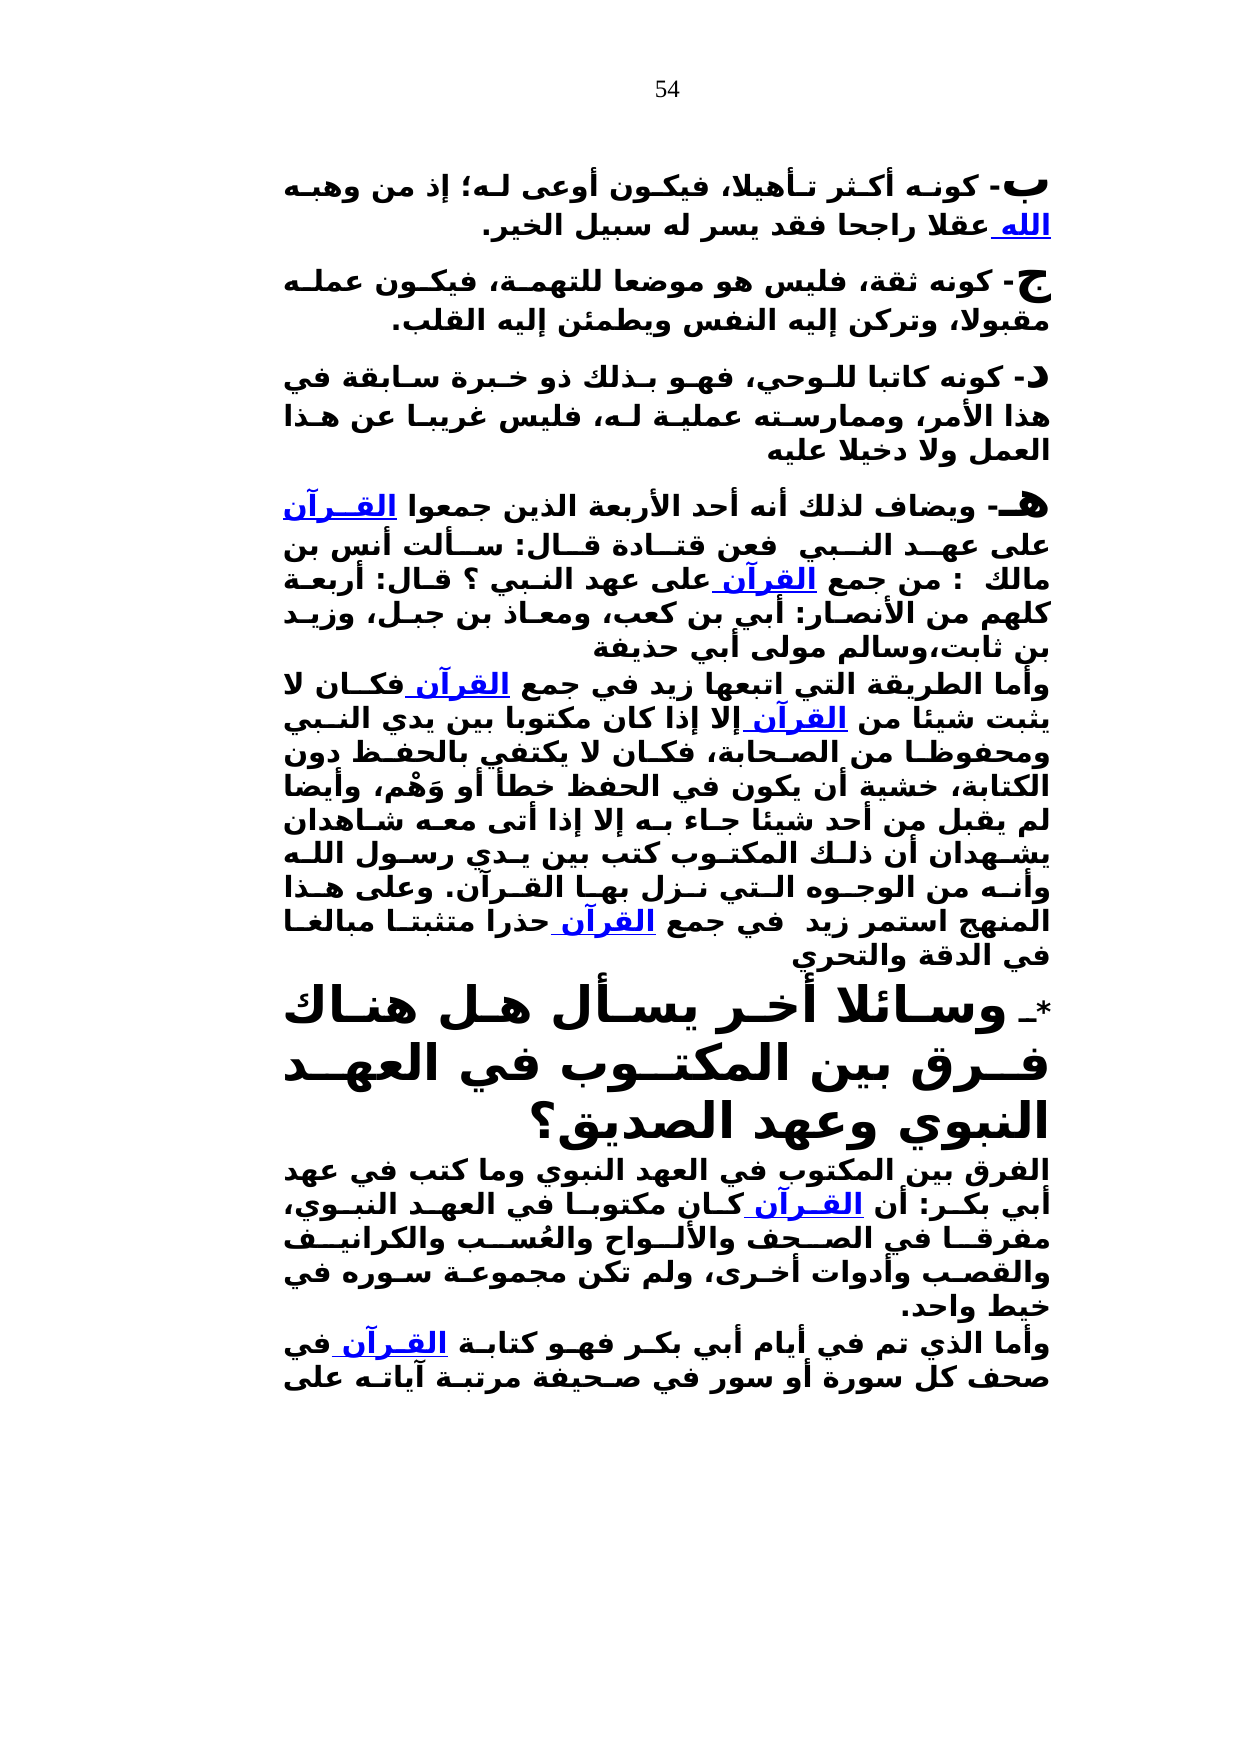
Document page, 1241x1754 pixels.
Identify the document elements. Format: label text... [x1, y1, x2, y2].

text * وسائلا أخر يسأل هل هناك فرق بين المكتوب في العهد النبوي وعهد الصديق؟ [283, 976, 1051, 1151]
text الفرق بين المكتوب في العهد النبوي وما كتب في عهد أبي بكر: أن القرآن كان مكتوبا في العهد النبوي، مفرقا في الصحف والألواح والعُسب والكرانيف والقصب وأدوات أخرى، ولم تكن مجموعة سوره في خيط واحد. [283, 1154, 1051, 1323]
text ج- كونه ثقة، فليس هو موضعا للتهمة، فيكون عمله مقبولا، وتركن إليه النفس ويطمئن إليه القلب. [283, 245, 1051, 337]
text د- كونه كاتبا للوحي، فهو بذلك ذو خبرة سابقة في هذا الأمر، وممارسته عملية له، فليس غريبا عن هذا العمل ولا دخيلا عليه [283, 341, 1051, 467]
text وأما الطريقة التي اتبعها زيد في جمع القرآن فكان لا يثبت شيئا من القرآن إلا إذا كان مكتوبا بين يدي النبي ومحفوظا من الصحابة، فكان لا يكتفي بالحفظ دون الكتابة، خشية أن يكون في الحفظ خطأ أو وَهْم، وأيضا لم يقبل من أحد شيئا جاء به إلا إذا أتى معه شاهدان يشهدان أن ذلك المكتوب كتب بين يدي رسول الله وأنه من الوجوه التي نزل بها القرآن. وعلى هذا المنهج استمر زيد في جمع القرآن حذرا متثبتا مبالغا في الدقة والتحري [283, 667, 1051, 973]
text هـ- ويضاف لذلك أنه أحد الأربعة الذين جمعوا القرآن على عهد النبي فعن قتادة قال: سألت أنس بن مالك : من جمع القرآن على عهد النبي ؟ قال: أربعة كلهم من الأنصار: أبي بن كعب، ومعاذ بن جبل، وزيد بن ثابت،وسالم مولى أبي حذيفة [283, 470, 1051, 664]
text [283, 1327, 1051, 1394]
text ب- كونه أكثر تأهيلا، فيكون أوعى له؛ إذ من وهبه الله عقلا راجحا فقد يسر له سبيل الخير. [283, 150, 1051, 242]
